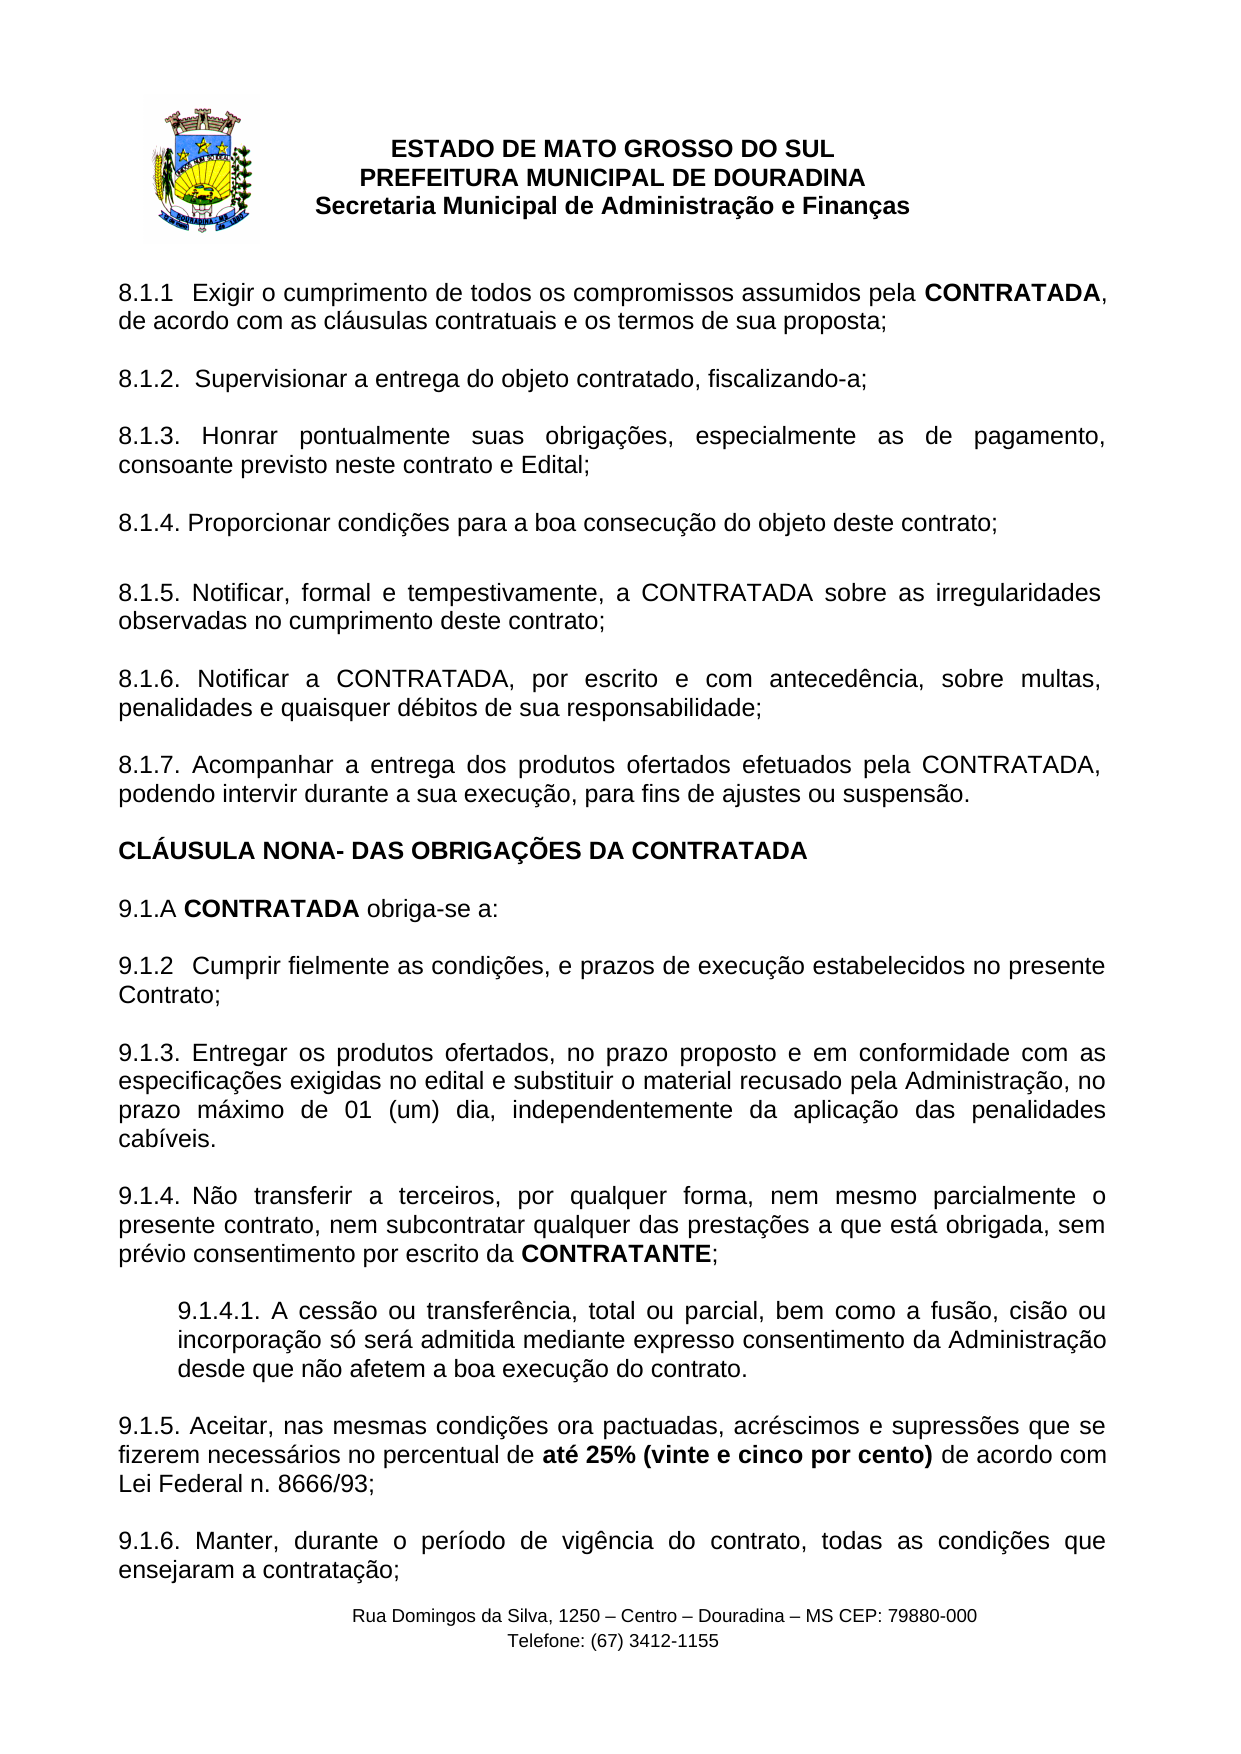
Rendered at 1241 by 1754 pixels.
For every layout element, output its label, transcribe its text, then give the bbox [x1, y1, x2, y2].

list 9.1.6. Manter, durante o período de vigência do contrato, todas as condições que ensejaram a contratação; [118, 1526, 1107, 1584]
text 9.1.3. Entregar os produtos ofertados, no prazo proposto e em conformidade com as especificações exigidas no edital e substituir o material recusado pela Administração, no prazo máximo de 01 (um) dia, independentemente da aplicação das penalidades cabíveis. [118, 1038, 1107, 1153]
text 8.1.2. Supervisionar a entrega do objeto contratado, fiscalizando-a; [118, 364, 1107, 393]
text 9.1.4. Não transferir a terceiros, por qualquer forma, nem mesmo parcialmente o presente contrato, nem subcontratar qualquer das prestações a que está obrigada, sem prévio consentimento por escrito da CONTRATANTE; [118, 1181, 1107, 1268]
picture [143, 94, 260, 244]
text CLÁUSULA NONA- DAS OBRIGAÇÕES DA CONTRATADA [118, 836, 1107, 865]
text 8.1.3. Honrar pontualmente suas obrigações, especialmente as de pagamento, consoante previsto neste contrato e Edital; [118, 421, 1107, 479]
text 8.1.4. Proporcionar condições para a boa consecução do objeto deste contrato; [118, 508, 1107, 536]
text 8.1.7. Acompanhar a entrega dos produtos ofertados efetuados pela CONTRATADA, podendo intervir durante a sua execução, para fins de ajustes ou suspensão. [118, 750, 1102, 808]
text 9.1.5. Aceitar, nas mesmas condições ora pactuadas, acréscimos e supressões que se fizerem necessários no percentual de até 25% (vinte e cinco por cento) de acordo com Lei Federal n. 8666/93; [118, 1411, 1107, 1498]
text 9.1.A CONTRATADA obriga-se a: [118, 894, 1107, 923]
text 8.1.6. Notificar a CONTRATADA, por escrito e com antecedência, sobre multas, penalidades e quaisquer débitos de sua responsabilidade; [118, 664, 1102, 721]
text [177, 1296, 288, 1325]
text 9.1.2 Cumprir fielmente as condições, e prazos de execução estabelecidos no presente Contrato; [118, 951, 1107, 1009]
text 8.1.5. Notificar, formal e tempestivamente, a CONTRATADA sobre as irregularidades observadas no cumprimento deste contrato; [118, 578, 1102, 635]
text 9.1.4.1. A cessão ou transferência, total ou parcial, bem como a fusão, cisão ou incorporação só será admitida mediante expresso consentimento da Administração desde que não afetem a boa execução do contrato. [177, 1325, 1107, 1383]
text 8.1.1 Exigir o cumprimento de todos os compromissos assumidos pela CONTRATADA, de acordo com as cláusulas contratuais e os termos de sua proposta; [118, 278, 1107, 335]
